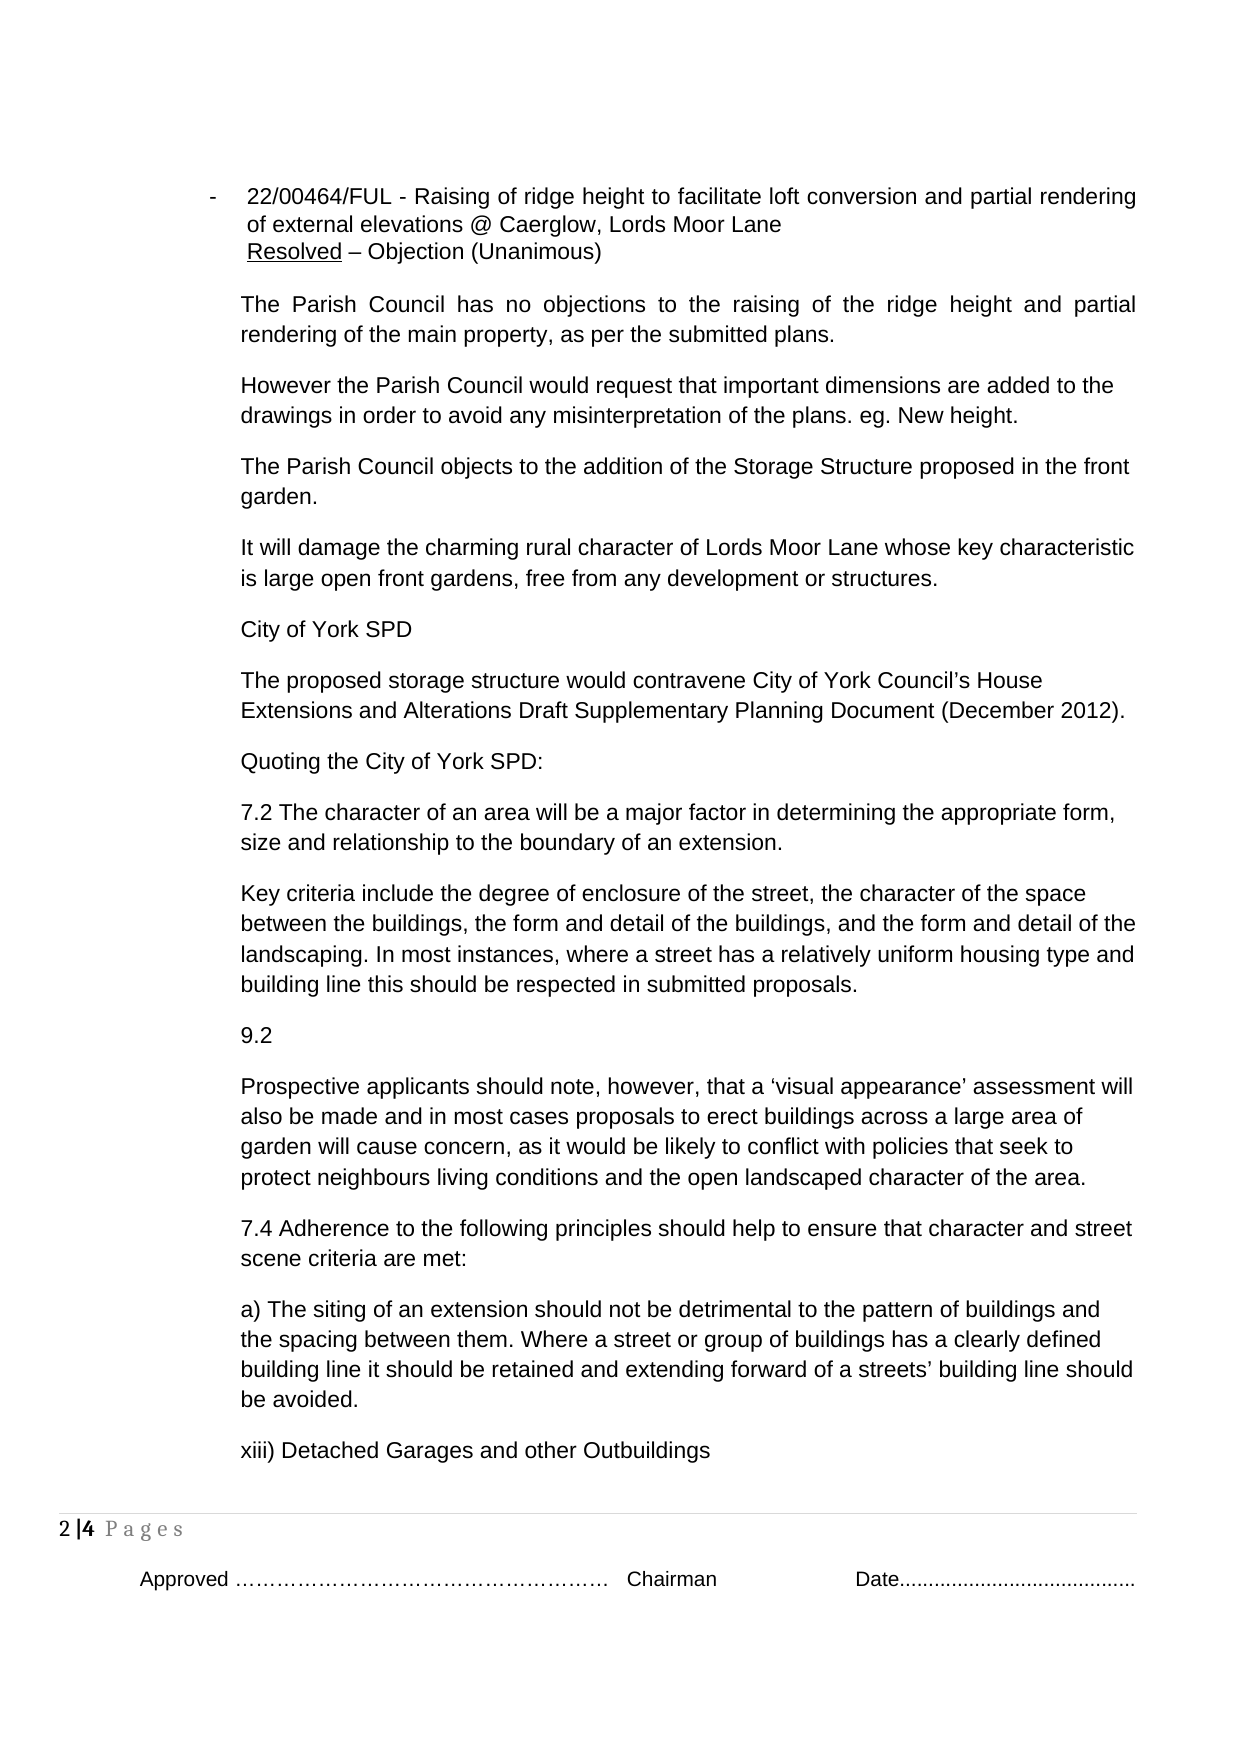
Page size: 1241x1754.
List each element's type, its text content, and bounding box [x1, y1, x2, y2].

text Prospective applicants should note, however, that a ‘visual appearance’ assessment will also be made and in most cases proposals to erect buildings across a large area of garden will cause concern, as it would be likely to conflict with policies that seek to protect neighbours living conditions and the open landscaped character of the area. [240, 1073, 1137, 1190]
text City of York SPD [240, 616, 1137, 642]
text 7.4 Adherence to the following principles should help to ensure that character and street scene criteria are met: [240, 1214, 1137, 1271]
text a) The siting of an extension should not be detrimental to the pattern of buildings and the spacing between them. Where a street or group of buildings has a clearly defined building line it should be retained and extending forward of a streets’ building line should be avoided. [240, 1296, 1137, 1413]
text xiii) Detached Garages and other Outbuildings [165, 1437, 1137, 1464]
text Resolved – Objection (Unanimous) [247, 238, 1137, 264]
text It will damage the charming rural character of Lords Moor Lane whose key characteristic is large open front gardens, free from any development or structures. [240, 534, 1137, 591]
list The Parish Council has no objections to the raising of the ridge height and partial rendering of the main property, as per the submitted plans. [240, 291, 1137, 347]
text However the Parish Council would request that important dimensions are added to the drawings in order to avoid any misinterpretation of the plans. eg. New height. [240, 372, 1137, 428]
text 9.2 [165, 1022, 1137, 1048]
text Quoting the City of York SPD: [165, 748, 1137, 774]
list 22/00464/FUL - Raising of ridge height to facilitate loft conversion and partial rendering of external elevations @ Caerglow, Lords Moor Lane [209, 180, 1137, 238]
text The proposed storage structure would contravene City of York Council’s House Extensions and Alterations Draft Supplementary Planning Document (December 2012). [240, 667, 1137, 723]
text Key criteria include the degree of enclosure of the street, the character of the space between the buildings, the form and detail of the buildings, and the form and detail of the landscaping. In most instances, where a street has a relatively uniform housing type and building line this should be respected in submitted proposals. [240, 880, 1137, 997]
text 7.2 The character of an area will be a major factor in determining the appropriate form, size and relationship to the boundary of an extension. [240, 799, 1137, 855]
text The Parish Council objects to the addition of the Storage Structure proposed in the front garden. [240, 453, 1137, 509]
